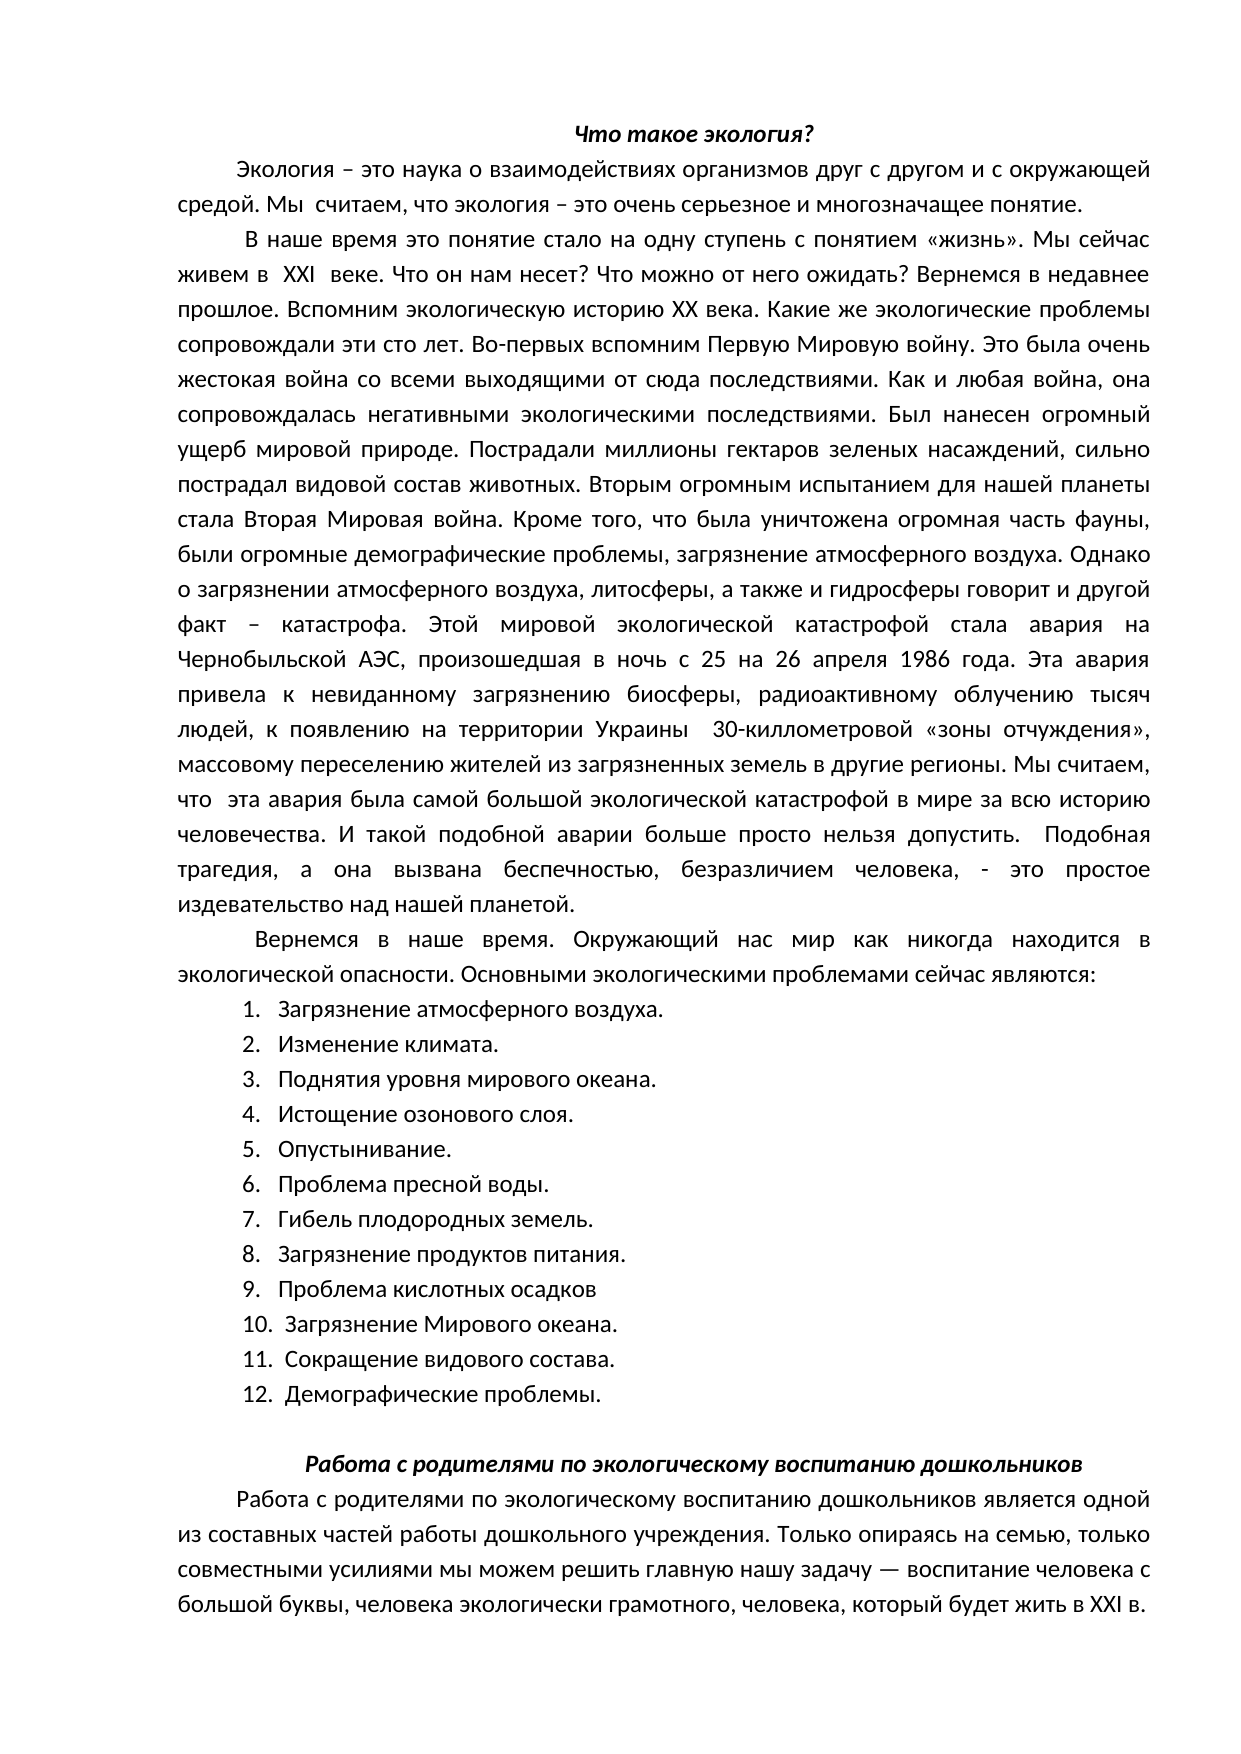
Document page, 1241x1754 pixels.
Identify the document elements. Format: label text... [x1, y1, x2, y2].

text 1. Загрязнение атмосферного воздуха. [177, 993, 1152, 1024]
text 3. Поднятия уровня мирового океана. [177, 1063, 1152, 1094]
text 6. Проблема пресной воды. [177, 1168, 1152, 1199]
text 2. Изменение климата. [177, 1028, 1152, 1059]
text Вернемся в наше время. Окружающий нас мир как никогда находится в экологической опасности. Основными экологическими проблемами сейчас являются: [177, 923, 1152, 989]
text 9. Проблема кислотных осадков [177, 1273, 1152, 1304]
text Работа с родителями по экологическому воспитанию дошкольников является одной из составных частей работы дошкольного учреждения. Только опираясь на семью, только совместными усилиями мы можем решить главную нашу задачу — воспитание человека с большой буквы, человека экологически грамотного, человека, который будет жить в XXI в. [177, 1483, 1152, 1619]
text Экология – это наука о взаимодействиях организмов друг с другом и с окружающей средой. Мы считаем, что экология – это очень серьезное и многозначащее понятие. [177, 153, 1152, 219]
text 11. Сокращение видового состава. [177, 1343, 1152, 1374]
text 4. Истощение озонового слоя. [177, 1098, 1152, 1129]
text 7. Гибель плодородных земель. [177, 1203, 1152, 1234]
text 8. Загрязнение продуктов питания. [177, 1238, 1152, 1269]
text В наше время это понятие стало на одну ступень с понятием «жизнь». Мы сейчас живем в ХХΙ веке. Что он нам несет? Что можно от него ожидать? Вернемся в недавнее прошлое. Вспомним экологическую историю ХХ века. Какие же экологические проблемы сопровождали эти сто лет. Во-первых вспомним Первую Мировую войну. Это была очень жестокая война со всеми выходящими от сюда последствиями. Как и любая война, она сопровождалась негативными экологическими последствиями. Был нанесен огромный ущерб мировой природе. Пострадали миллионы гектаров зеленых насаждений, сильно пострадал видовой состав животных. Вторым огромным испытанием для нашей планеты стала Вторая Мировая война. Кроме того, что была уничтожена огромная часть фауны, были огромные демографические проблемы, загрязнение атмосферного воздуха. Однако о загрязнении атмосферного воздуха, литосферы, а также и гидросферы говорит и другой факт – катастрофа. Этой мировой экологической катастрофой стала авария на Чернобыльской АЭС, произошедшая в ночь с 25 на 26 апреля 1986 года. Эта авария привела к невиданному загрязнению биосферы, радиоактивному облучению тысяч людей, к появлению на территории Украины 30-киллометровой «зоны отчуждения», массовому переселению жителей из загрязненных земель в другие регионы. Мы считаем, что эта авария была самой большой экологической катастрофой в мире за всю историю человечества. И такой подобной аварии больше просто нельзя допустить. Подобная трагедия, а она вызвана беспечностью, безразличием человека, - это простое издевательство над нашей планетой. [177, 223, 1152, 919]
text 5. Опустынивание. [177, 1133, 1152, 1164]
text 10. Загрязнение Мирового океана. [177, 1308, 1152, 1339]
text Что такое экология? [177, 118, 1152, 149]
text 12. Демографические проблемы. [177, 1378, 1152, 1409]
text Работа с родителями по экологическому воспитанию дошкольников [177, 1448, 1152, 1479]
